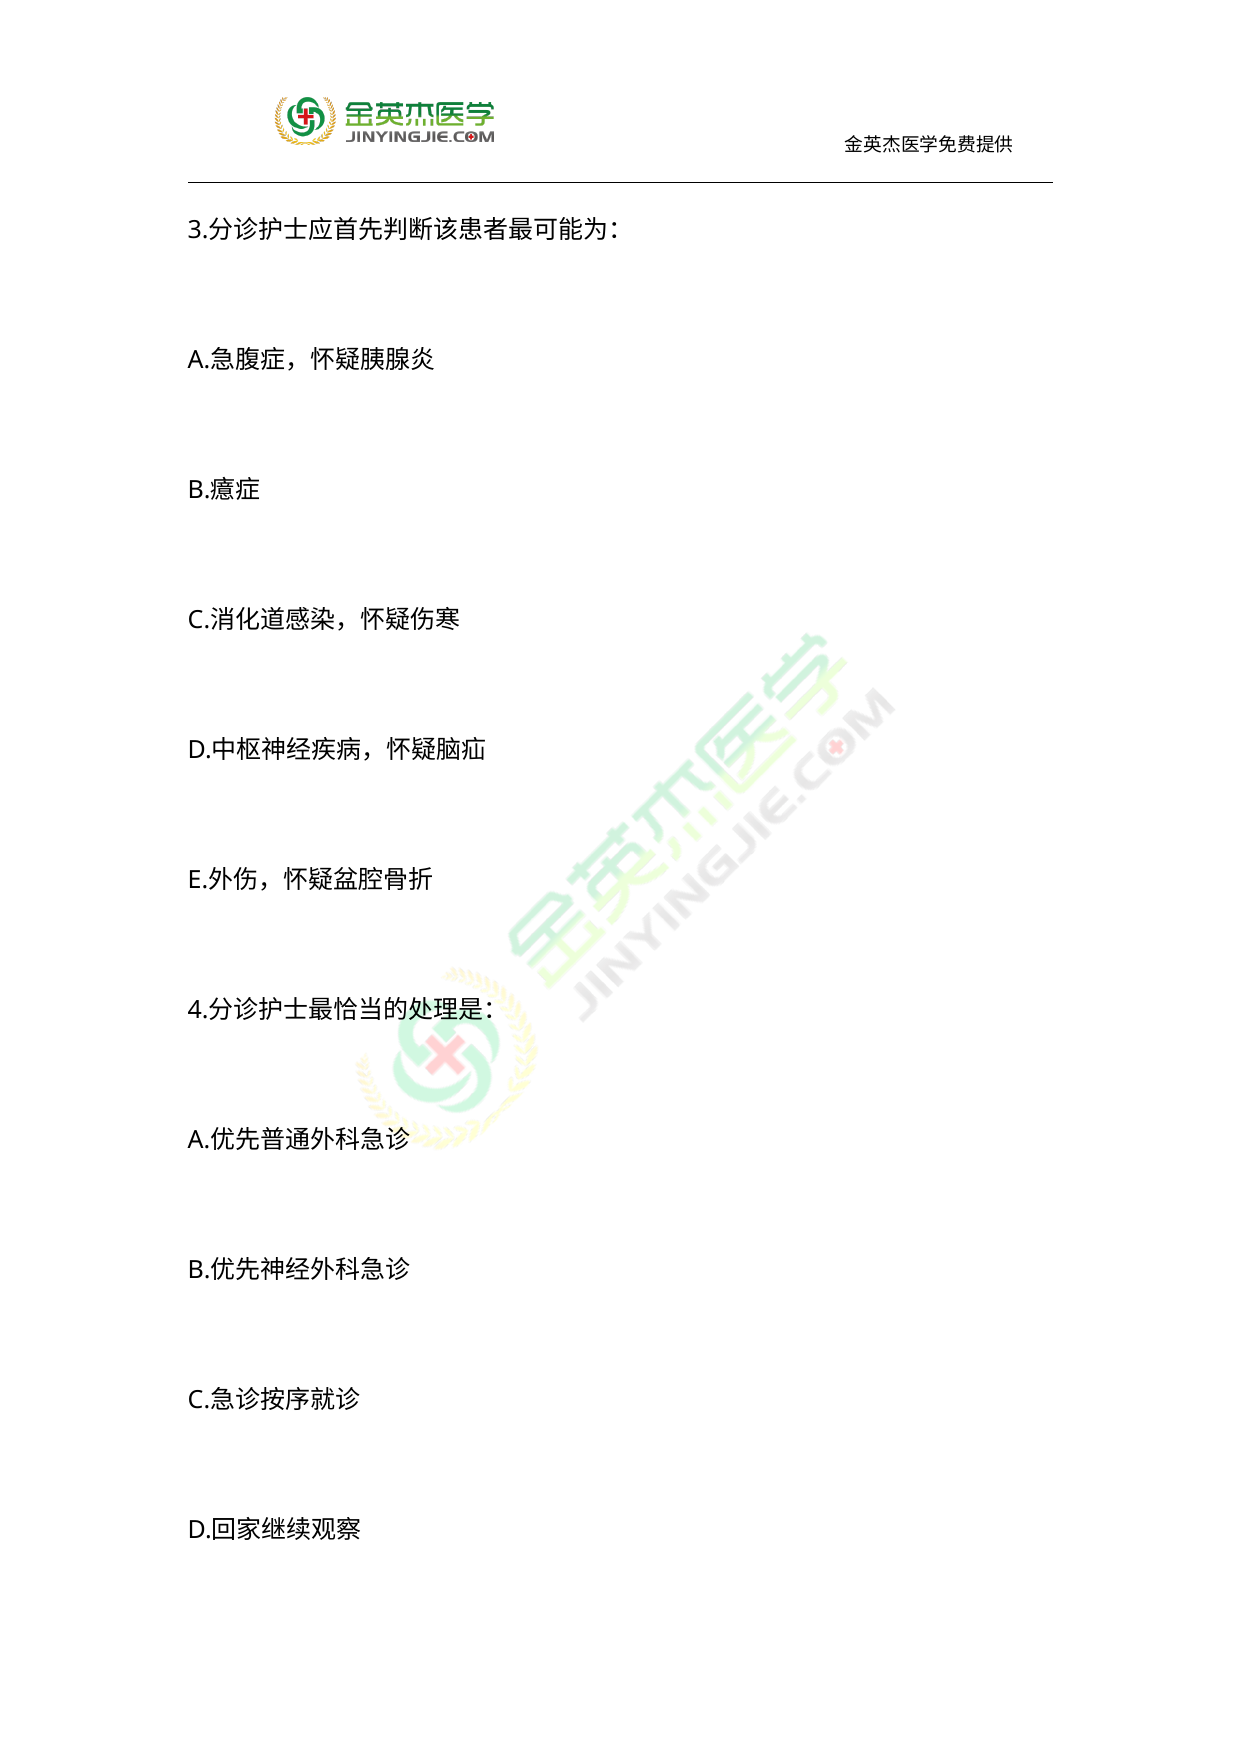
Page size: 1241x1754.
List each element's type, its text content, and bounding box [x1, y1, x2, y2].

picture [262, 88, 508, 152]
text C.消化道感染，怀疑伤寒 [187, 585, 1053, 650]
text C.急诊按序就诊 [187, 1365, 1053, 1430]
text B.优先神经外科急诊 [187, 1235, 1053, 1300]
text E.外伤，怀疑盆腔骨折 [187, 845, 1053, 910]
text 4.分诊护士最恰当的处理是： [187, 975, 1053, 1040]
text A.优先普通外科急诊 [187, 1105, 1053, 1170]
text D.中枢神经疾病，怀疑脑疝 [187, 715, 1053, 780]
text 3.分诊护士应首先判断该患者最可能为： [187, 195, 1053, 260]
text A.急腹症，怀疑胰腺炎 [187, 325, 1053, 390]
text D.回家继续观察 [187, 1495, 1053, 1560]
text B.癔症 [187, 455, 1053, 520]
